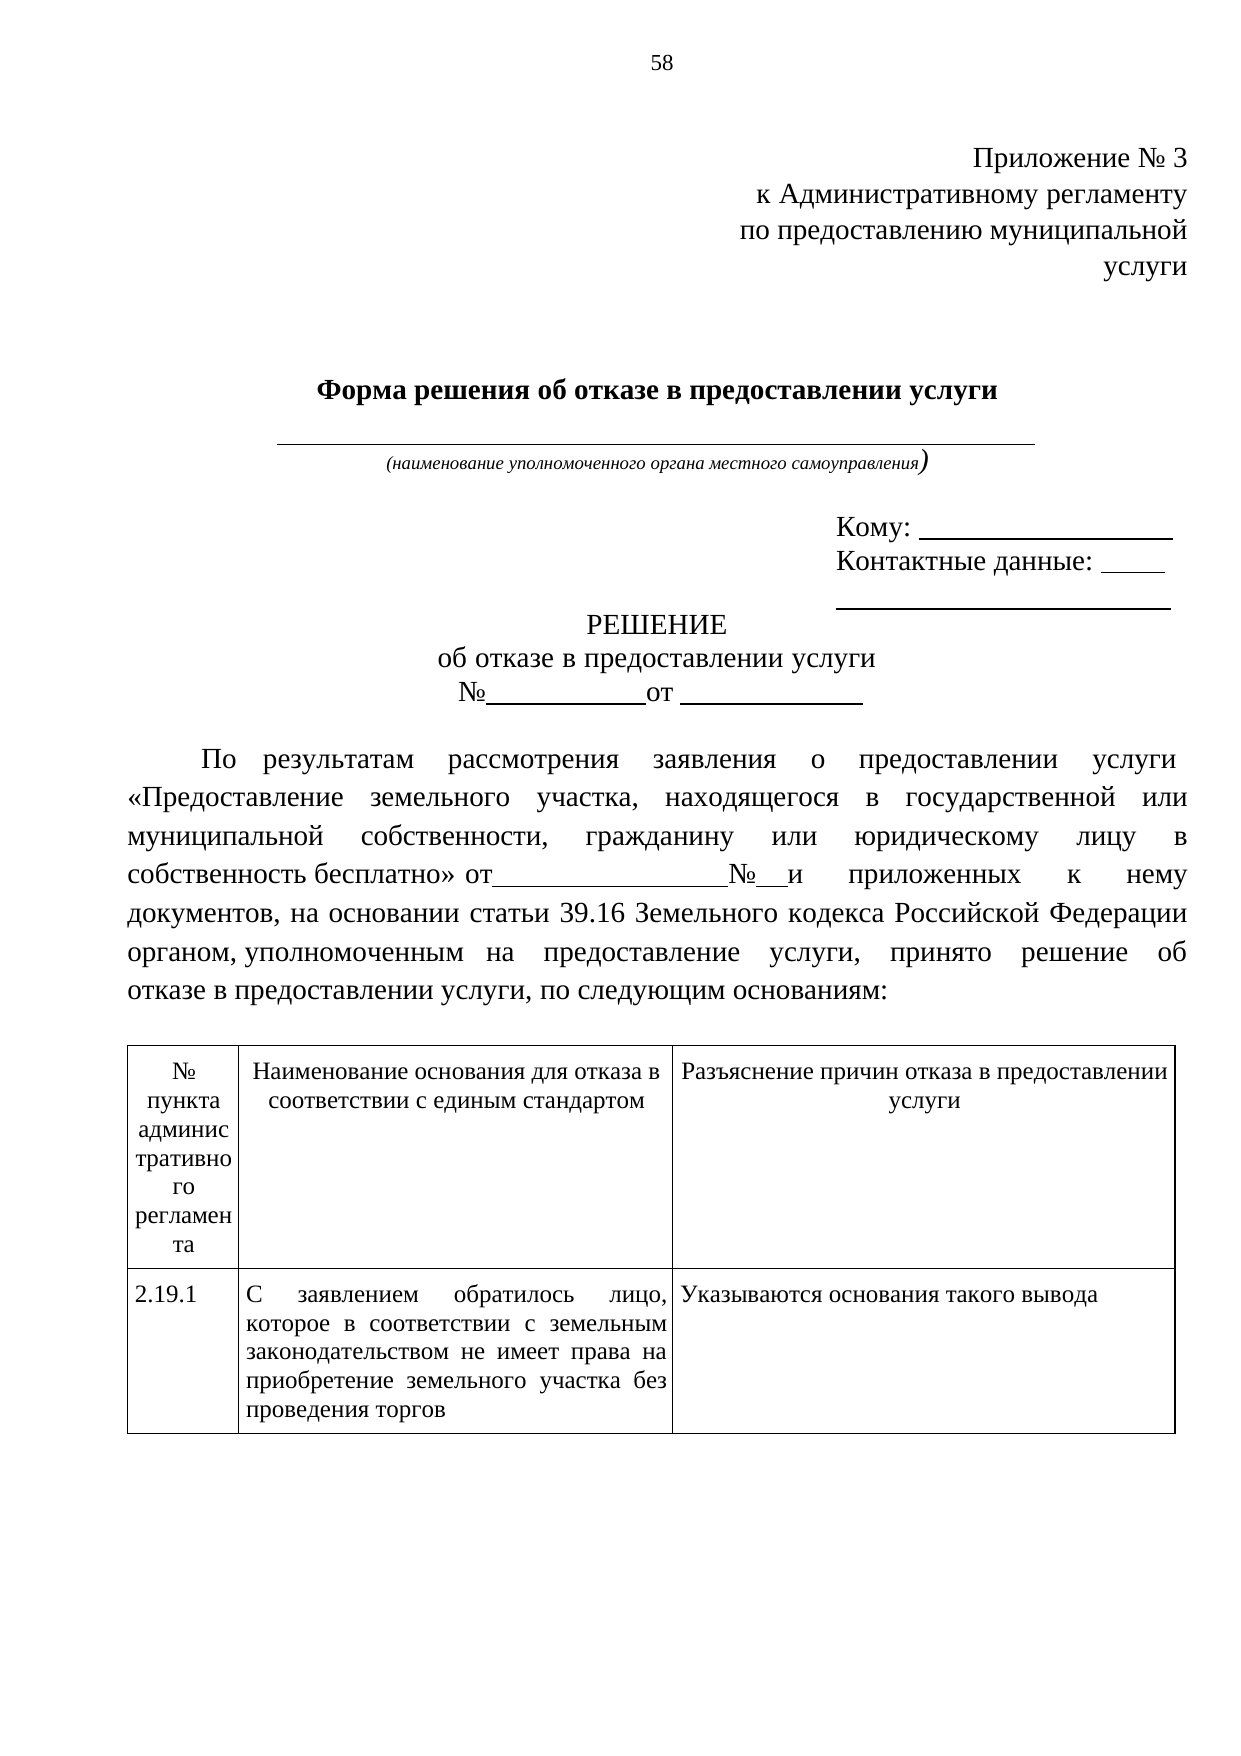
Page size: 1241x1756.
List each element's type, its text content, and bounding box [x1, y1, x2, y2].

text РЕШЕНИЕ [116, 604, 1198, 640]
text (наименование уполномоченного органа местного самоуправления) [116, 439, 1199, 476]
text Контактные данные: [836, 543, 1205, 576]
text № от [116, 674, 1205, 708]
table_header Наименование основания для отказа в соответствии с единым стандартом [239, 1046, 672, 1268]
text об отказе в предоставлении услуги [116, 641, 1197, 674]
text Приложение № 3 к Административному регламенту по предоставлению муниципальной услуги [725, 140, 1187, 282]
text «Предоставление земельного участка, находящегося в государственной или муниципальной собственности, гражданину или юридическому лицу в собственность бесплатно» от № и приложенных к нему документов, на основании статьи 39.16 Земельного кодекса Российской Федерации органом, уполномоченным на предоставление услуги, принято решение об отказе в предоставлении услуги, по следующим основаниям: [127, 779, 1187, 1006]
text Форма решения об отказе в предоставлении услуги [116, 372, 1198, 405]
table_cell Указываются основания такого вывода [673, 1269, 1174, 1433]
table_cell 2.19.1 [128, 1269, 238, 1433]
text Кому: [836, 509, 1205, 543]
text По результатам рассмотрения заявления о предоставлении услуги [201, 741, 1205, 775]
table_header № пункта админис тративно го регламен та [128, 1046, 238, 1268]
table_cell С заявлением обратилось лицо, которое в соответствии с земельным законодательством не имеет права на приобретение земельного участка без проведения торгов [239, 1269, 672, 1433]
table_header Разъяснение причин отказа в предоставлении услуги [673, 1046, 1174, 1268]
